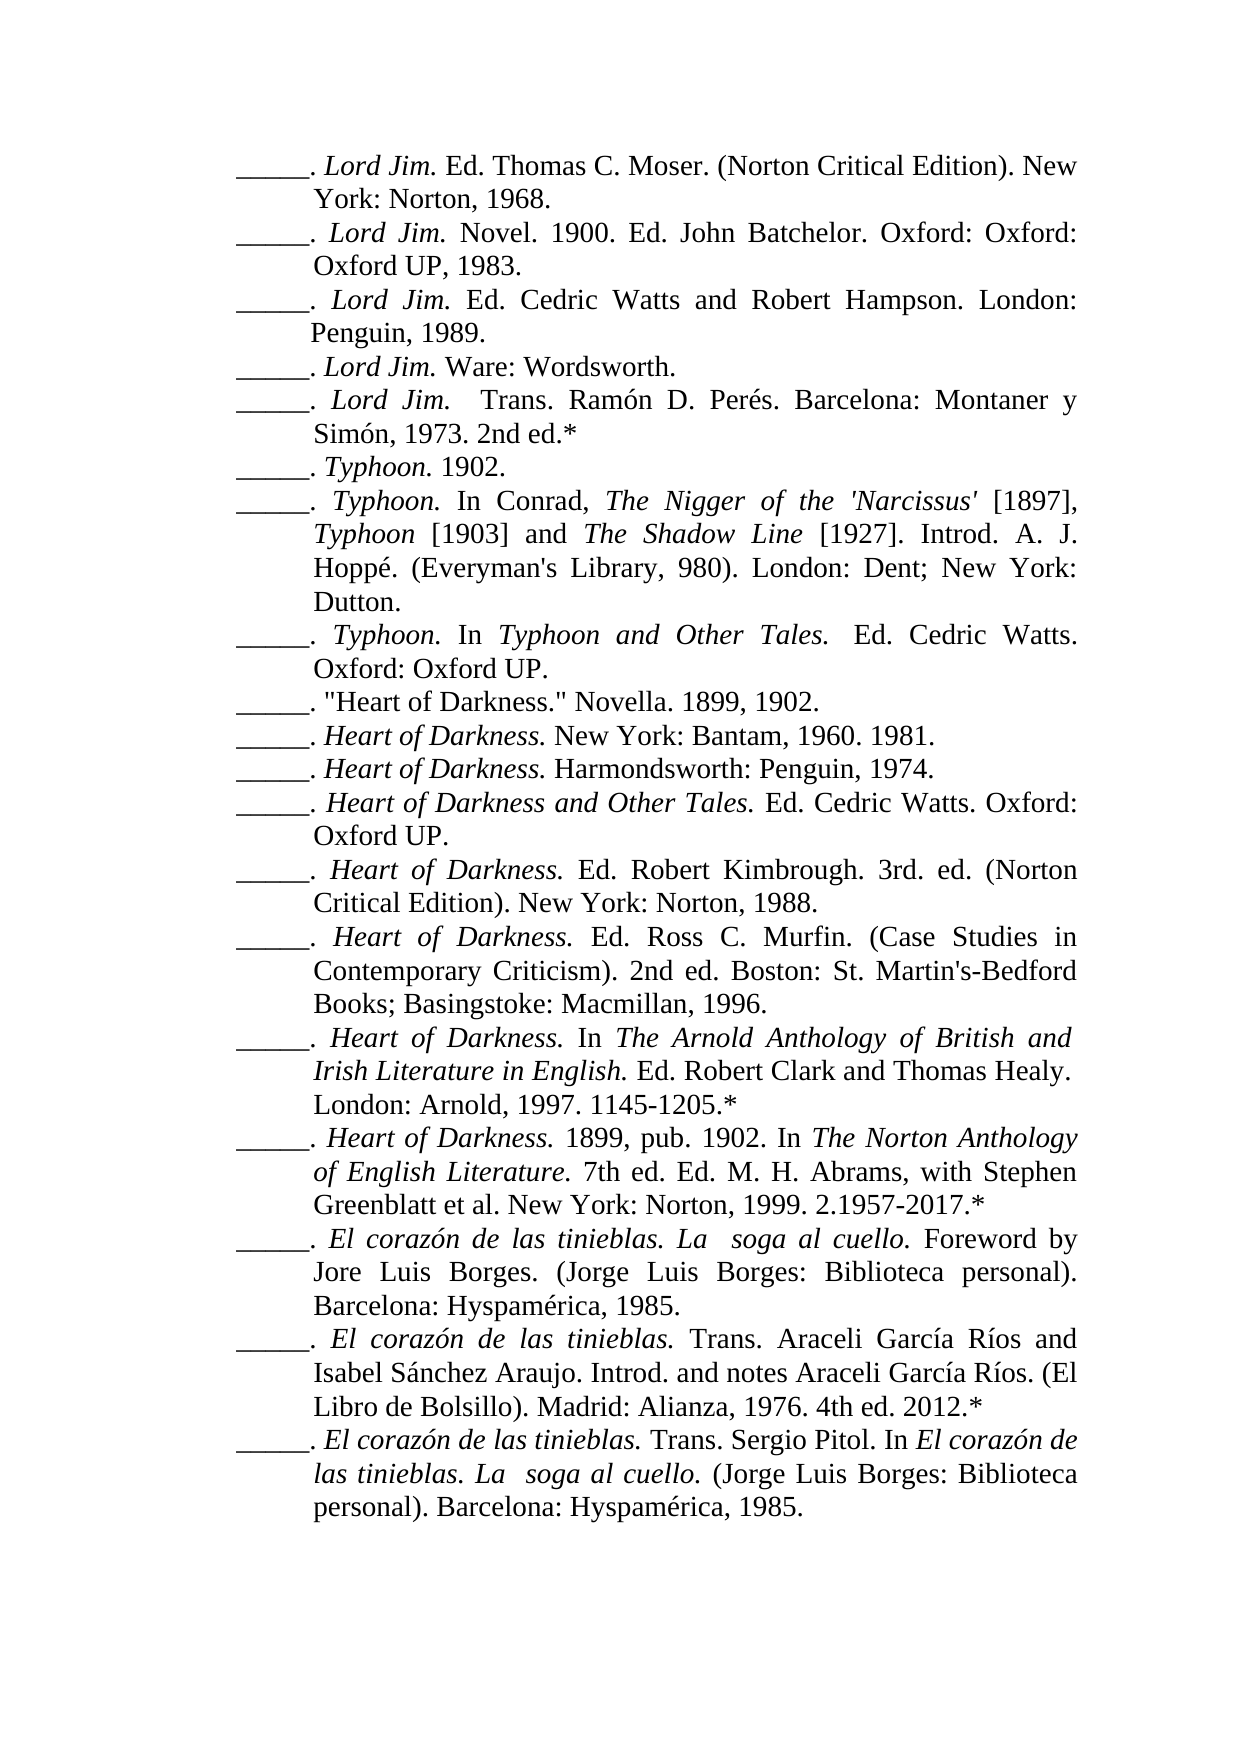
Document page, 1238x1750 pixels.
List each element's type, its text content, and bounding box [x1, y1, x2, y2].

text _____. Lord Jim. Novel. 1900. Ed. John Batchelor. Oxford: Oxford: Oxford UP, 1983. [236, 215, 1078, 282]
text _____. Typhoon. In Conrad, The Nigger of the 'Narcissus' [1897], Typhoon [1903] and The Shadow Line [1927]. Introd. A. J. Hoppé. (Everyman's Library, 980). London: Dent; New York: Dutton. [236, 483, 1078, 617]
text _____. El corazón de las tinieblas. Trans. Sergio Pitol. In El corazón de las tinieblas. La soga al cuello. (Jorge Luis Borges: Biblioteca personal). Barcelona: Hyspamérica, 1985. [236, 1422, 1078, 1523]
text _____. Heart of Darkness. 1899, pub. 1902. In The Norton Anthology of English Literature. 7th ed. Ed. M. H. Abrams, with Stephen Greenblatt et al. New York: Norton, 1999. 2.1957-2017.* [236, 1120, 1078, 1221]
text _____. El corazón de las tinieblas. La soga al cuello. Foreword by Jore Luis Borges. (Jorge Luis Borges: Biblioteca personal). Barcelona: Hyspamérica, 1985. [236, 1221, 1078, 1322]
text _____. Heart of Darkness. Harmondsworth: Penguin, 1974. [236, 751, 1078, 785]
text _____. Heart of Darkness. In The Arnold Anthology of British and Irish Literature in English. Ed. Robert Clark and Thomas Healy. London: Arnold, 1997. 1145-1205.* [236, 1020, 1072, 1120]
text _____. Lord Jim. Ed. Thomas C. Moser. (Norton Critical Edition). New York: Norton, 1968. [236, 148, 1078, 215]
text _____. Heart of Darkness. New York: Bantam, 1960. 1981. [236, 718, 1078, 751]
text _____. "Heart of Darkness." Novella. 1899, 1902. [236, 684, 1078, 718]
text _____. Lord Jim. Ed. Cedric Watts and Robert Hampson. London: Penguin, 1989. [236, 282, 1078, 349]
text _____. Typhoon. In Typhoon and Other Tales. Ed. Cedric Watts. Oxford: Oxford UP. [236, 617, 1078, 684]
text _____. Heart of Darkness. Ed. Ross C. Murfin. (Case Studies in Contemporary Criticism). 2nd ed. Boston: St. Martin's-Bedford Books; Basingstoke: Macmillan, 1996. [236, 919, 1078, 1020]
text _____. Lord Jim. Ware: Wordsworth. [236, 349, 1078, 382]
text _____. Heart of Darkness and Other Tales. Ed. Cedric Watts. Oxford: Oxford UP. [236, 785, 1078, 852]
text _____. El corazón de las tinieblas. Trans. Araceli García Ríos and Isabel Sánchez Araujo. Introd. and notes Araceli García Ríos. (El Libro de Bolsillo). Madrid: Alianza, 1976. 4th ed. 2012.* [236, 1322, 1078, 1422]
text _____. Typhoon. 1902. [236, 449, 1078, 483]
text _____. Heart of Darkness. Ed. Robert Kimbrough. 3rd. ed. (Norton Critical Edition). New York: Norton, 1988. [236, 852, 1078, 919]
text _____. Lord Jim. Trans. Ramón D. Perés. Barcelona: Montaner y Simón, 1973. 2nd ed.* [236, 382, 1078, 449]
